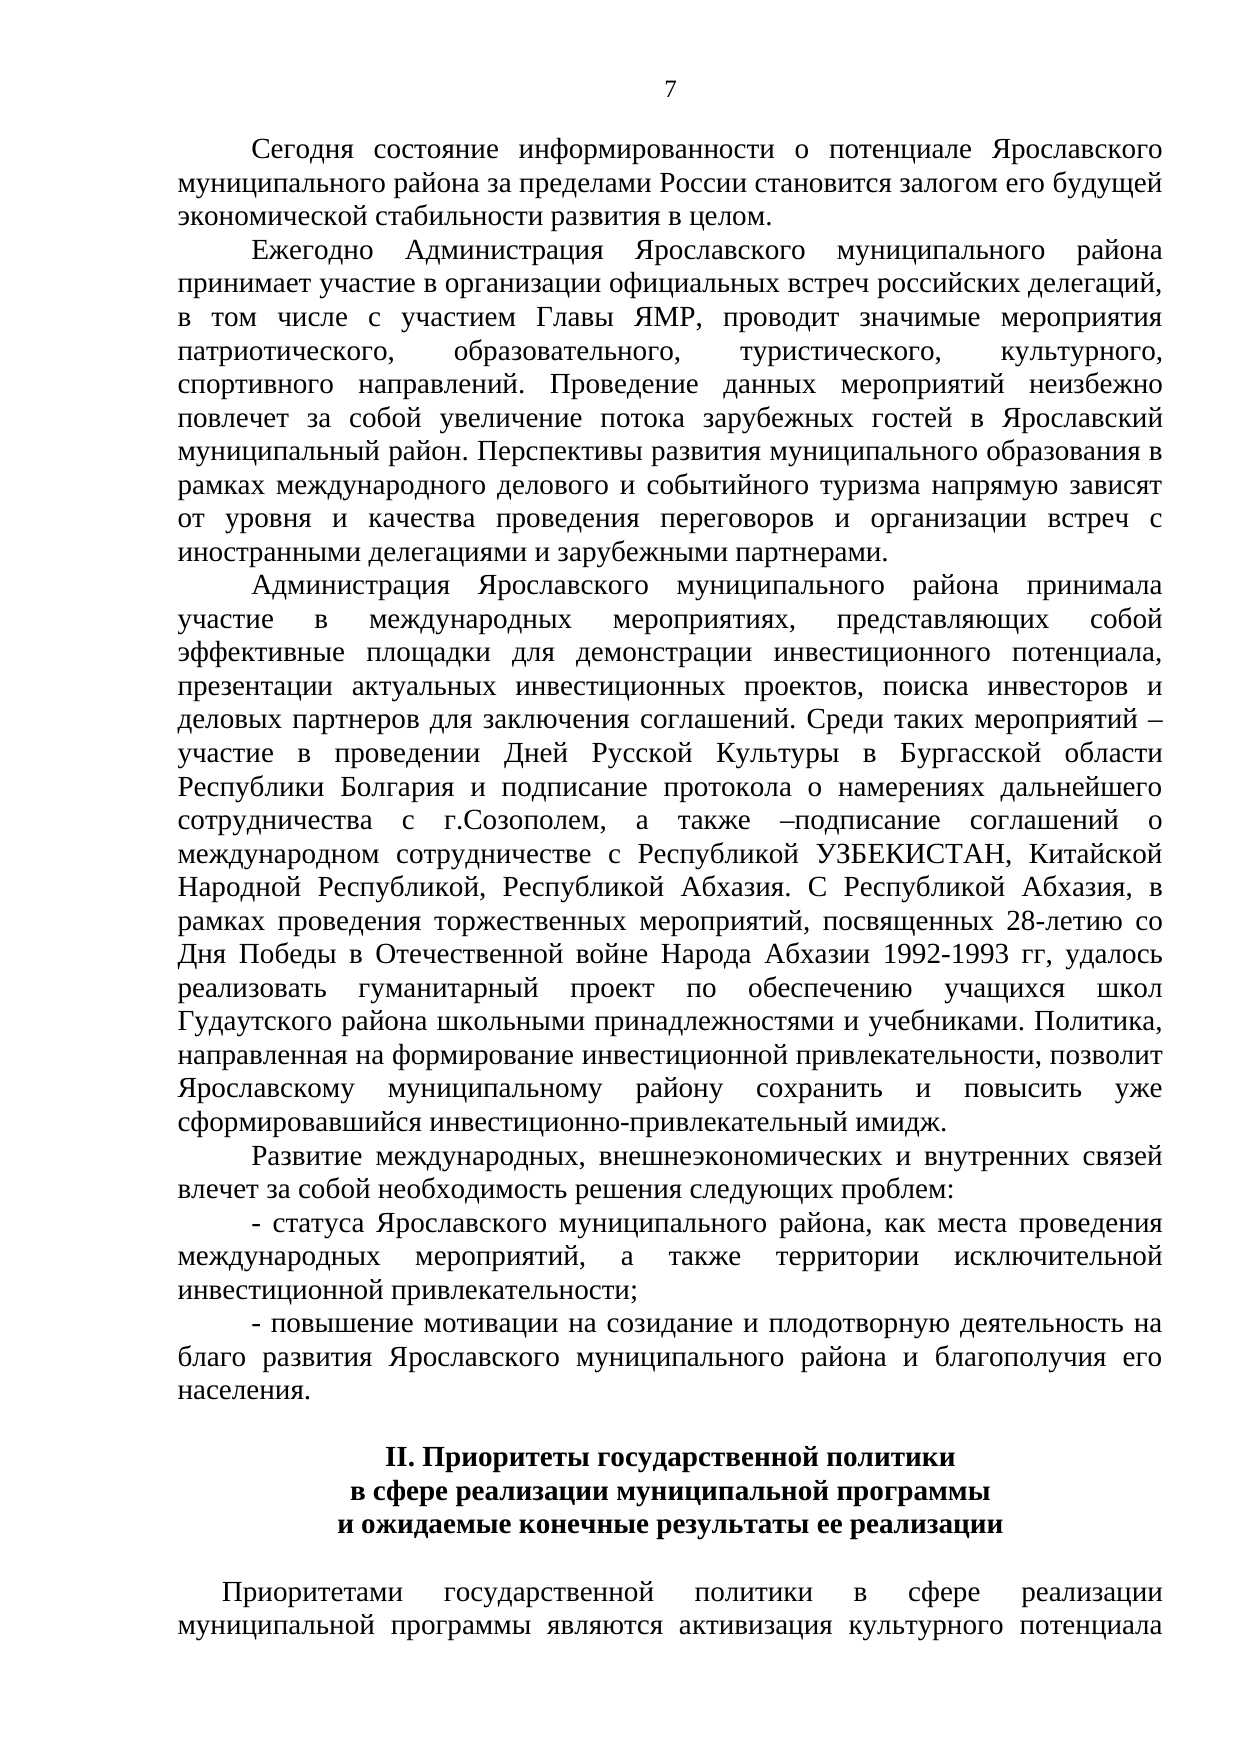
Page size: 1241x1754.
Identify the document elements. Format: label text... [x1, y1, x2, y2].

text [177, 1574, 1163, 1641]
text - статуса Ярославского муниципального района, как места проведения международных мероприятий, а также территории исключительной инвестиционной привлекательности; [177, 1205, 1163, 1305]
text и ожидаемые конечные результаты ее реализации [177, 1507, 1163, 1540]
text Администрация Ярославского муниципального района принимала участие в международных мероприятиях, представляющих собой эффективные площадки для демонстрации инвестиционного потенциала, презентации актуальных инвестиционных проектов, поиска инвесторов и деловых партнеров для заключения соглашений. Среди таких мероприятий – участие в проведении Дней Русской Культуры в Бургасской области Республики Болгария и подписание протокола о намерениях дальнейшего сотрудничества с г.Созополем, а также –подписание соглашений о международном сотрудничестве с Республикой УЗБЕКИСТАН, Китайской Народной Республикой, Республикой Абхазия. С Республикой Абхазия, в рамках проведения торжественных мероприятий, посвященных 28-летию со Дня Победы в Отечественной войне Народа Абхазии 1992-1993 гг, удалось реализовать гуманитарный проект по обеспечению учащихся школ Гудаутского района школьными принадлежностями и учебниками. Политика, направленная на формирование инвестиционной привлекательности, позволит Ярославскому муниципальному району сохранить и повысить уже сформировавшийся инвестиционно-привлекательный имидж. [177, 567, 1163, 1138]
text Сегодня состояние информированности о потенциале Ярославского муниципального района за пределами России становится залогом его будущей экономической стабильности развития в целом. [177, 131, 1163, 232]
text II. Приоритеты государственной политики [177, 1439, 1163, 1473]
text Развитие международных, внешнеэкономических и внутренних связей влечет за собой необходимость решения следующих проблем: [177, 1138, 1163, 1205]
text - повышение мотивации на созидание и плодотворную деятельность на благо развития Ярославского муниципального района и благополучия его населения. [177, 1305, 1163, 1406]
text в сфере реализации муниципальной программы [177, 1473, 1163, 1507]
text Ежегодно Администрация Ярославского муниципального района принимает участие в организации официальных встреч российских делегаций, в том числе с участием Главы ЯМР, проводит значимые мероприятия патриотического, образовательного, туристического, культурного, спортивного направлений. Проведение данных мероприятий неизбежно повлечет за собой увеличение потока зарубежных гостей в Ярославский муниципальный район. Перспективы развития муниципального образования в рамках международного делового и событийного туризма напрямую зависят от уровня и качества проведения переговоров и организации встреч с иностранными делегациями и зарубежными партнерами. [177, 232, 1163, 567]
